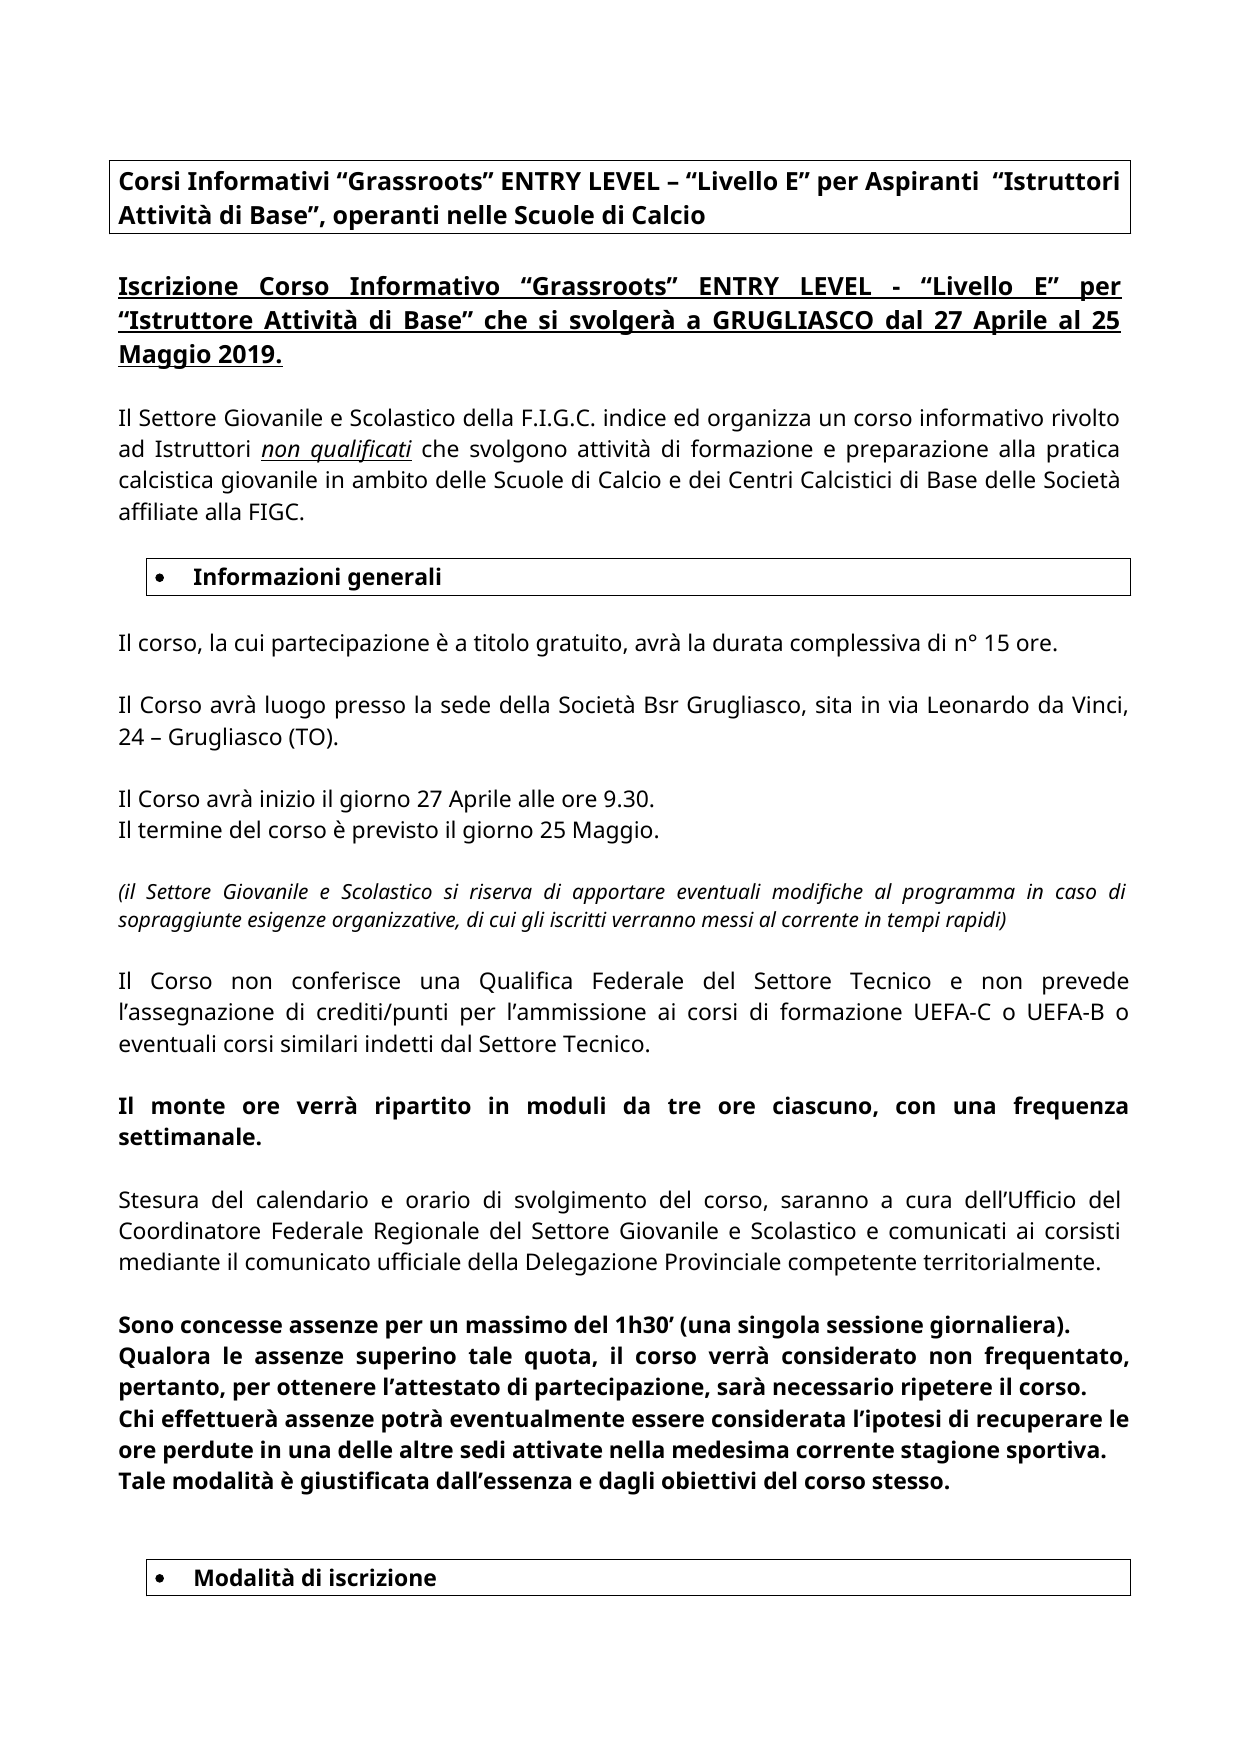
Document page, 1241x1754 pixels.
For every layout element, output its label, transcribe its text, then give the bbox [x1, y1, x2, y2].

subtitle Iscrizione Corso Informativo “Grassroots” ENTRY LEVEL - “Livello E” per “Istruttore Attività di Base” che si svolgerà a GRUGLIASCO dal 27 Aprile al 25 Maggio 2019. [118, 268, 1122, 297]
text Il termine del corso è previsto il giorno 25 Maggio. [118, 814, 1131, 846]
list Informazioni generali [147, 559, 1130, 595]
text Il Corso non conferisce una Qualifica Federale del Settore Tecnico e non prevede l’assegnazione di crediti/punti per l’ammissione ai corsi di formazione UEFA-C o UEFA-B o eventuali corsi similari indetti dal Settore Tecnico. [118, 965, 1131, 1059]
text Il Corso avrà luogo presso la sede della Società Bsr Grugliasco, sita in via Leonardo da Vinci, 24 – Grugliasco (TO). [118, 689, 1131, 752]
subtitle Iscrizione Corso Informativo “Grassroots” ENTRY LEVEL - “Livello E” per “Istruttore Attività di Base” che si svolgerà a GRUGLIASCO dal 27 Aprile al 25 Maggio 2019. [118, 299, 1122, 371]
text Il corso, la cui partecipazione è a titolo gratuito, avrà la durata complessiva di n° 15 ore. [118, 627, 1131, 658]
text Qualora le assenze superino tale quota, il corso verrà considerato non frequentato, pertanto, per ottenere l’attestato di partecipazione, sarà necessario ripetere il corso. [118, 1340, 1131, 1403]
text Chi effettuerà assenze potrà eventualmente essere considerata l’ipotesi di recuperare le ore perdute in una delle altre sedi attivate nella medesima corrente stagione sportiva. [118, 1403, 1131, 1465]
text Il Settore Giovanile e Scolastico della F.I.G.C. indice ed organizza un corso informativo rivolto ad Istruttori non qualificati che svolgono attività di formazione e preparazione alla pratica calcistica giovanile in ambito delle Scuole di Calcio e dei Centri Calcistici di Base delle Società affiliate alla FIGC. [118, 402, 1122, 527]
text Stesura del calendario e orario di svolgimento del corso, saranno a cura dell’Ufficio del Coordinatore Federale Regionale del Settore Giovanile e Scolastico e comunicati ai corsisti mediante il comunicato ufficiale della Delegazione Provinciale competente territorialmente. [118, 1184, 1122, 1278]
text Tale modalità è giustificata dall’essenza e dagli obiettivi del corso stesso. [118, 1465, 1131, 1496]
text Il Corso avrà inizio il giorno 27 Aprile alle ore 9.30. [118, 783, 1131, 814]
text Il monte ore verrà ripartito in moduli da tre ore ciascuno, con una frequenza settimanale. [118, 1090, 1131, 1153]
subtitle Corsi Informativi “Grassroots” ENTRY LEVEL – “Livello E” per Aspiranti “Istruttori Attività di Base”, operanti nelle Scuole di Calcio [110, 161, 1130, 233]
text (il Settore Giovanile e Scolastico si riserva di apportare eventuali modifiche al programma in caso di sopraggiunte esigenze organizzative, di cui gli iscritti verranno messi al corrente in tempi rapidi) [118, 877, 1131, 934]
list Modalità di iscrizione [147, 1560, 1130, 1595]
text Sono concesse assenze per un massimo del 1h30’ (una singola sessione giornaliera). [118, 1309, 1131, 1340]
